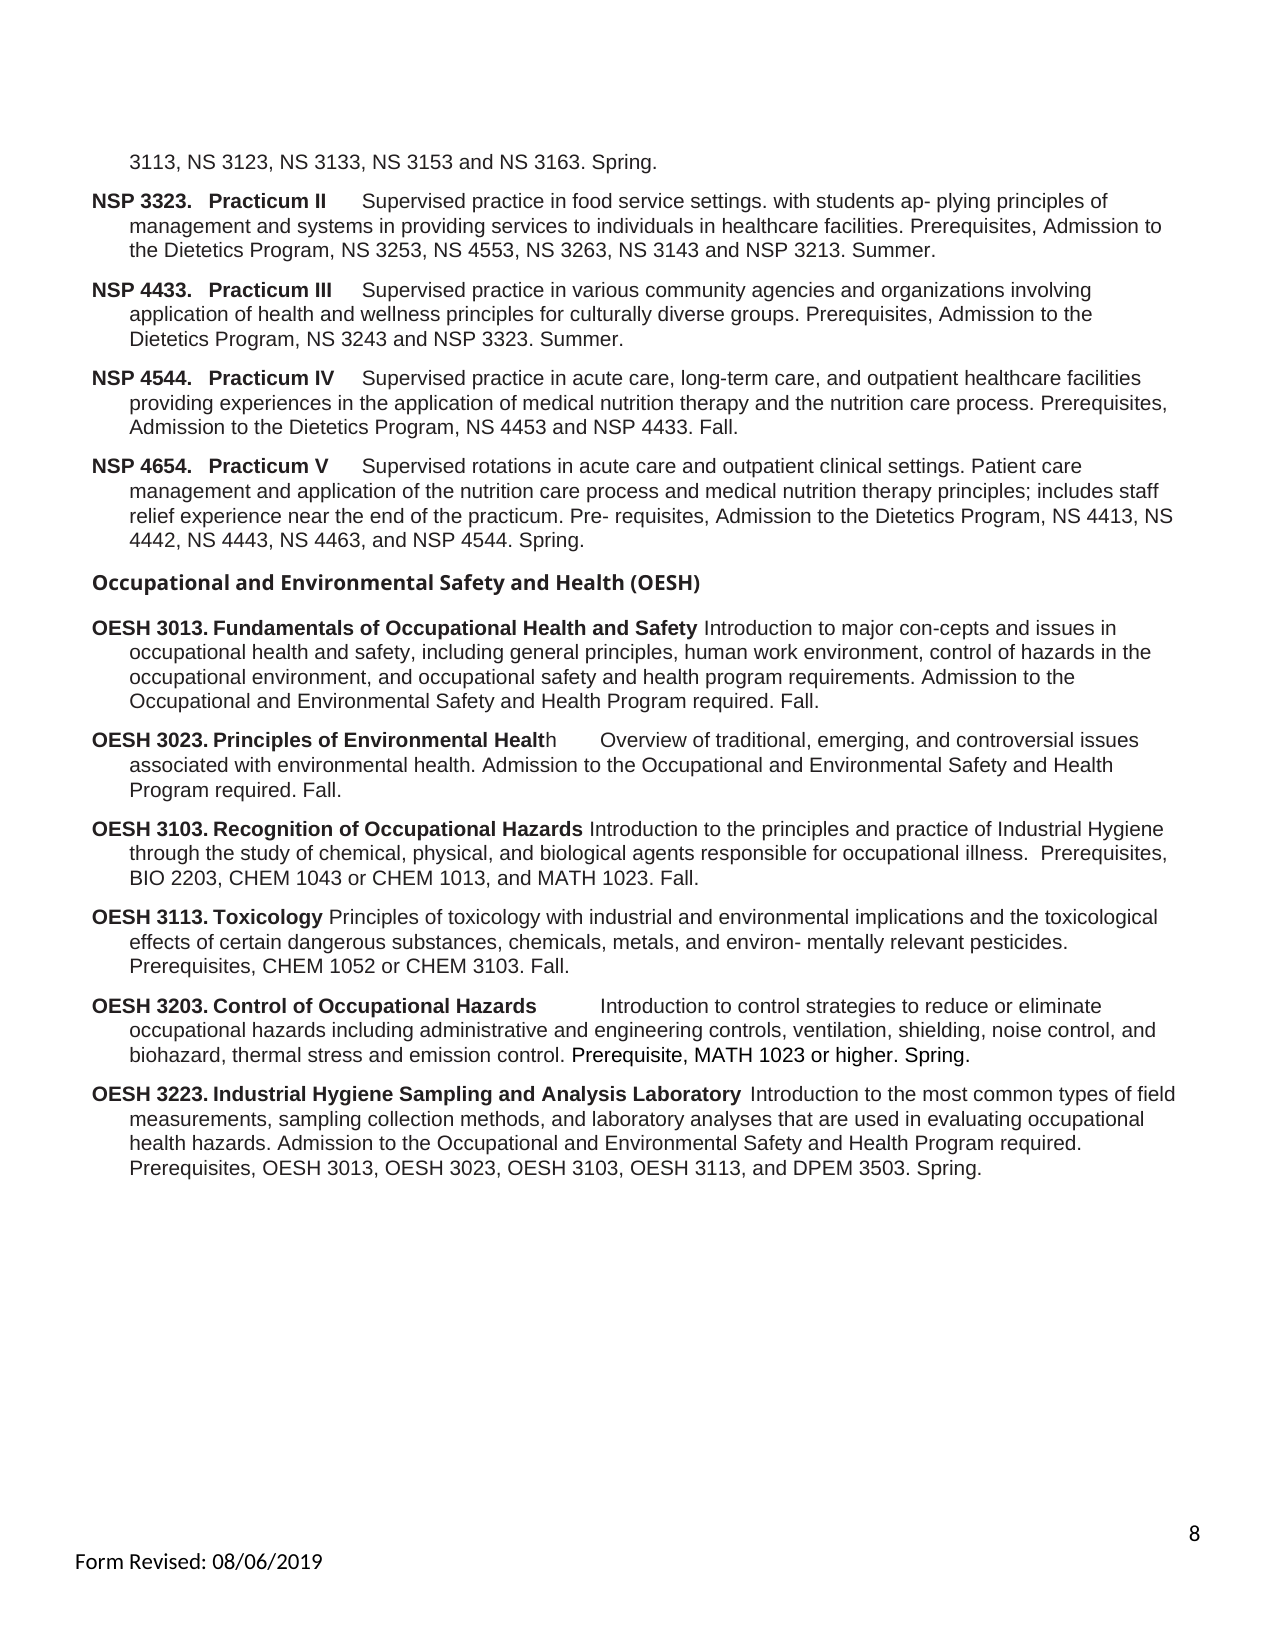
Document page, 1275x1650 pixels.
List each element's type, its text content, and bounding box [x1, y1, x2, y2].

text NSP 4654. Practicum V Supervised rotations in acute care and outpatient clinical settings. Patient care management and application of the nutrition care process and medical nutrition therapy principles; includes staff relief experience near the end of the practicum. Pre- requisites, Admission to the Dietetics Program, NS 4413, NS 4442, NS 4443, NS 4463, and NSP 4544. Spring. [92, 454, 1185, 552]
text NSP 4544. Practicum IV Supervised practice in acute care, long-term care, and outpatient healthcare facilities providing experiences in the application of medical nutrition therapy and the nutrition care process. Prerequisites, Admission to the Dietetics Program, NS 4453 and NSP 4433. Fall. [92, 366, 1183, 439]
text OESH 3203. Control of Occupational Hazards Introduction to control strategies to reduce or eliminate occupational hazards including administrative and engineering controls, ventilation, shielding, noise control, and biohazard, thermal stress and emission control. Prerequisite, MATH 1023 or higher. Spring. [92, 993, 1175, 1067]
text OESH 3023. Principles of Environmental Health Overview of traditional, emerging, and controversial issues associated with environmental health. Admission to the Occupational and Environmental Safety and Health Program required. Fall. [92, 728, 1163, 801]
text OESH 3113. Toxicology Principles of toxicology with industrial and environmental implications and the toxicological effects of certain dangerous substances, chemicals, metals, and environ- mentally relevant pesticides. Prerequisites, CHEM 1052 or CHEM 3103. Fall. [92, 905, 1169, 978]
text NSP 4433. Practicum III Supervised practice in various community agencies and organizations involving application of health and wellness principles for culturally diverse groups. Prerequisites, Admission to the Dietetics Program, NS 3243 and NSP 3323. Summer. [92, 278, 1161, 351]
text Occupational and Environmental Safety and Health (OESH) [92, 568, 1200, 596]
text NSP 3323. Practicum II Supervised practice in food service settings. with students ap- plying principles of management and systems in providing services to individuals in healthcare facilities. Prerequisites, Admission to the Dietetics Program, NS 3253, NS 4553, NS 3263, NS 3143 and NSP 3213. Summer. [92, 189, 1167, 262]
text OESH 3013. Fundamentals of Occupational Health and Safety Introduction to major con-cepts and issues in occupational health and safety, including general principles, human work environment, control of hazards in the occupational environment, and occupational safety and health program requirements. Admission to the Occupational and Environmental Safety and Health Program required. Fall. [92, 615, 1163, 713]
text OESH 3223. Industrial Hygiene Sampling and Analysis Laboratory Introduction to the most common types of field measurements, sampling collection methods, and laboratory analyses that are used in evaluating occupational health hazards. Admission to the Occupational and Environmental Safety and Health Program required. Prerequisites, OESH 3013, OESH 3023, OESH 3103, OESH 3113, and DPEM 3503. Spring. [92, 1082, 1184, 1180]
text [92, 150, 1179, 174]
text OESH 3103. Recognition of Occupational Hazards Introduction to the principles and practice of Industrial Hygiene through the study of chemical, physical, and biological agents responsible for occupational illness. Prerequisites, BIO 2203, CHEM 1043 or CHEM 1013, and MATH 1023. Fall. [92, 817, 1173, 890]
